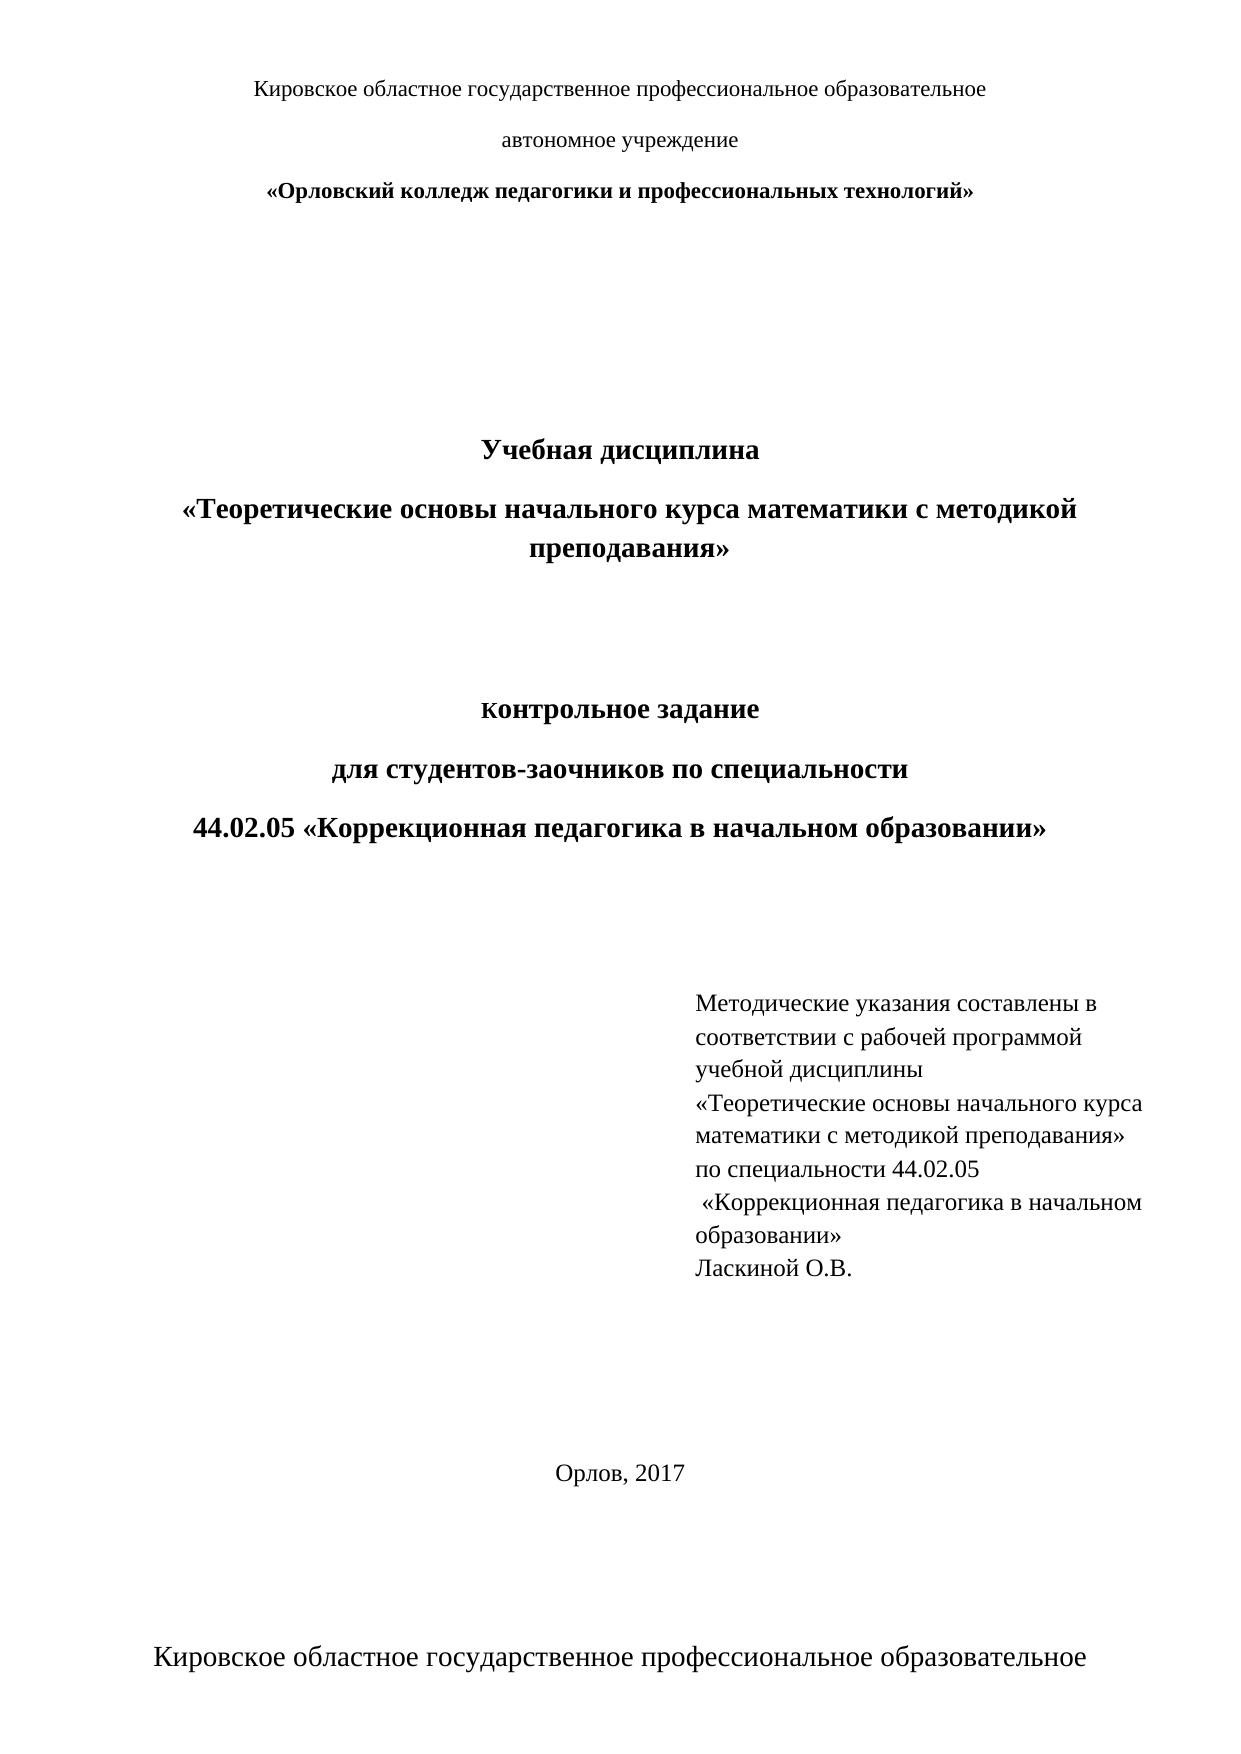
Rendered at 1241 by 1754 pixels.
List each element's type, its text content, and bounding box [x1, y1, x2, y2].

text Контрольное задание [75, 692, 1165, 725]
text образовании» [695, 1220, 1165, 1248]
text Учебная дисциплина [75, 432, 1165, 466]
text автономное учреждение [75, 126, 1165, 152]
text «Теоретические основы начального курса математики с методикой преподавания» [695, 1088, 1165, 1149]
text Кировское областное государственное профессиональное образовательное [75, 75, 1165, 101]
text Методические указания составлены в соответствии с рабочей программой учебной дисциплины [695, 988, 1165, 1083]
text для студентов-заочников по специальности [75, 751, 1165, 784]
text Кировское областное государственное профессиональное образовательное [75, 1639, 1165, 1673]
text Ласкиной О.В. [695, 1253, 1165, 1281]
text «Орловский колледж педагогики и профессиональных технологий» [75, 177, 1165, 203]
text по специальности 44.02.05 [695, 1154, 1165, 1182]
text «Коррекционная педагогика в начальном [695, 1187, 1165, 1215]
text 44.02.05 «Коррекционная педагогика в начальном образовании» [75, 810, 1165, 844]
text Орлов, 2017 [75, 1458, 1165, 1487]
text «Теоретические основы начального курса математики с методикой преподавания» [94, 492, 1165, 564]
